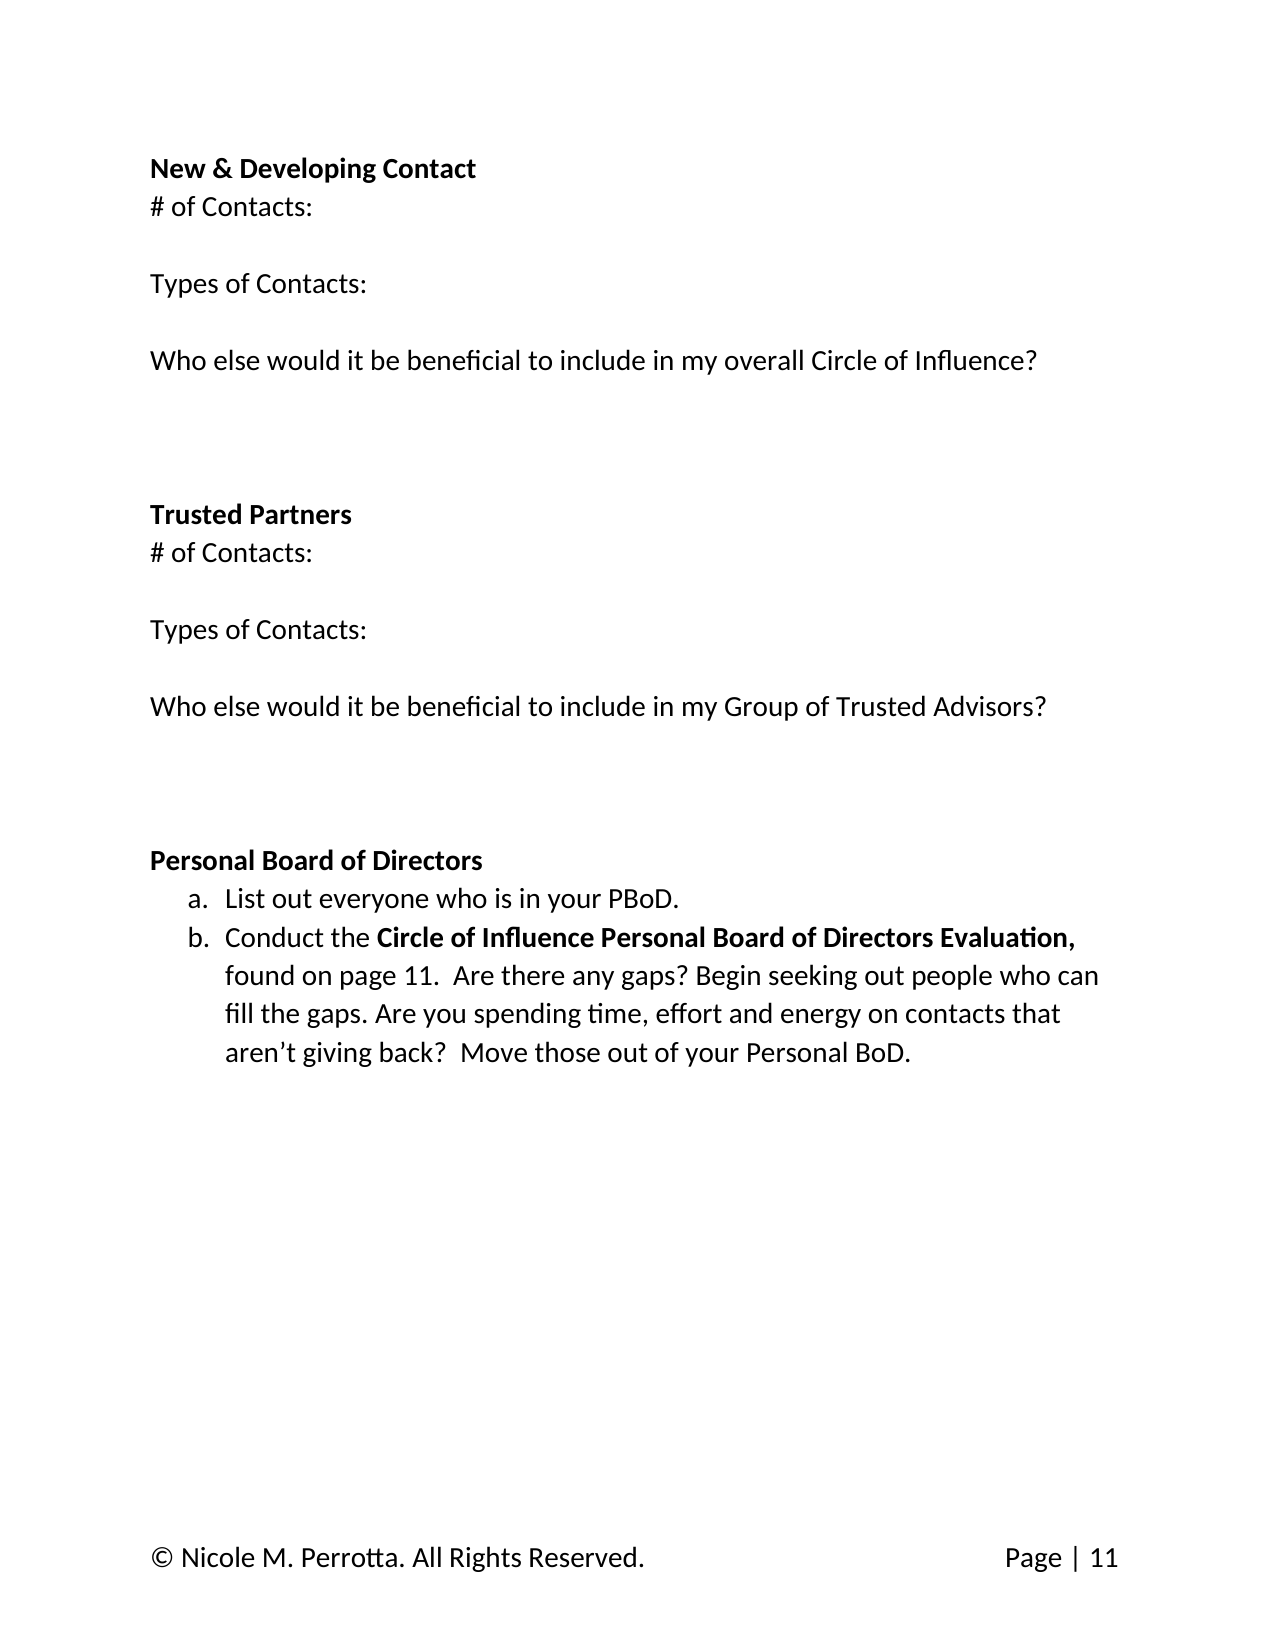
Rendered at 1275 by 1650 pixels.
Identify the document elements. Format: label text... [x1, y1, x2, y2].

list List out everyone who is in your PBoD. [187, 880, 1125, 916]
text # of Contacts: [150, 534, 1125, 570]
text Trusted Partners [150, 496, 1125, 532]
text Who else would it be beneficial to include in my overall Circle of Influence? [150, 342, 1125, 378]
text Types of Contacts: [150, 265, 1125, 301]
text Who else would it be beneficial to include in my Group of Trusted Advisors? [150, 688, 1125, 724]
text New & Developing Contact [150, 150, 1125, 186]
text Personal Board of Directors [150, 842, 1125, 877]
text # of Contacts: [150, 188, 1125, 224]
list Conduct the Circle of Influence Personal Board of Directors Evaluation, found on page 11. Are there any gaps? Begin seeking out people who can fill the gaps. Are you spending time, effort and energy on contacts that aren’t giving back? Move those out of your Personal BoD. [187, 919, 1125, 1070]
text Types of Contacts: [150, 611, 1125, 647]
